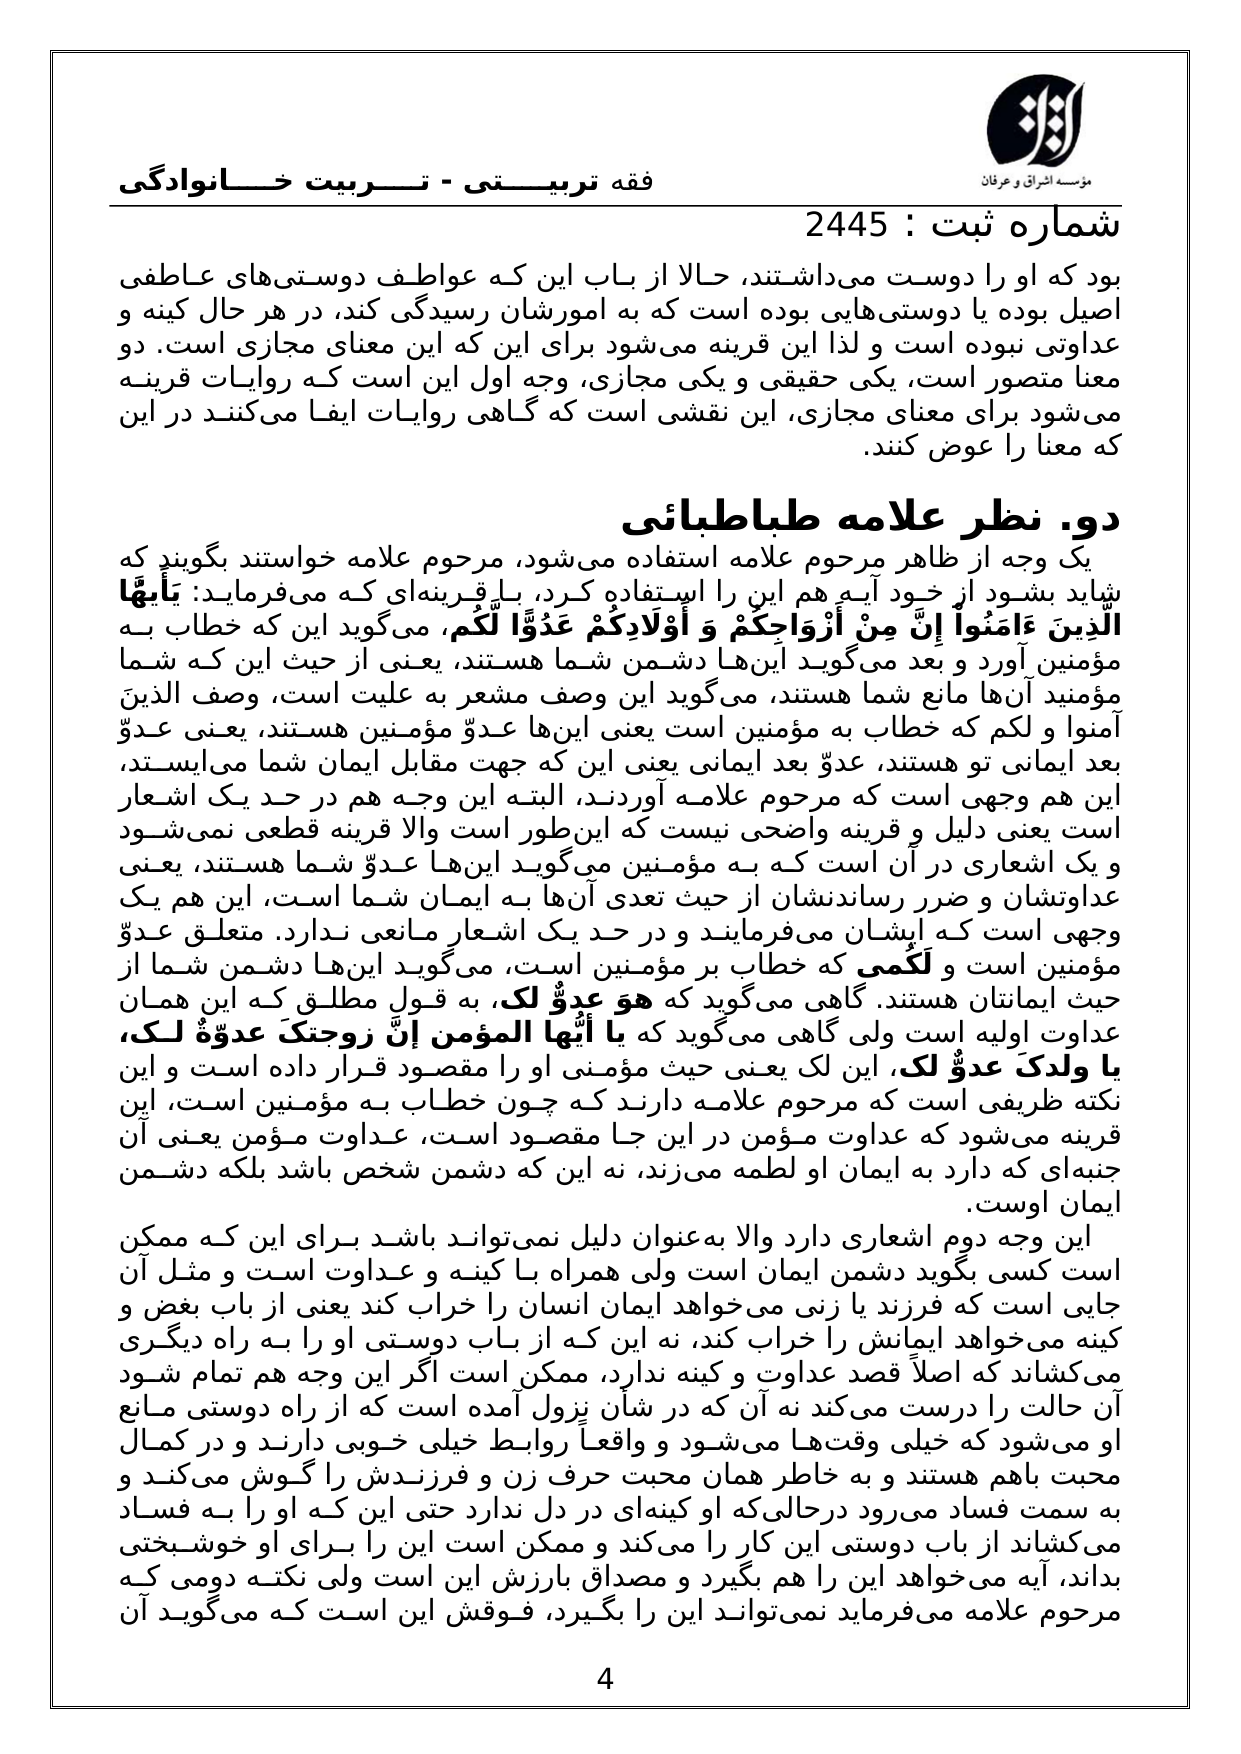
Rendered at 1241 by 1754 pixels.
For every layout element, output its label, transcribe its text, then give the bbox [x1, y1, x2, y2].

text یک وجه از ظاهر مرحوم علامه استفاده می‌شود، مرحوم علامه خواستند بگویند که شاید بشود از خود آیه هم این را استفاده کرد، با قرینه‌ای که می‌فرماید: یَأَیهَُّا الَّذِینَ ءَامَنُواْ إِنَّ مِنْ أَزْوَاجِکُمْ وَ أَوْلَادِکُمْ عَدُوًّا لَّکُم، می‌گوید این که خطاب به مؤمنین آورد و بعد می‌گوید این‌ها دشمن شما هستند، یعنی از حیث این که شما مؤمنید آن‌ها مانع شما هستند، می‌گوید این وصف مشعر به علیت است، وصف الذینَ آمنوا و لکم که خطاب به مؤمنین است یعنی این‌ها عدوّ مؤمنین هستند، یعنی عدوّ بعد ایمانی تو هستند، عدوّ بعد ایمانی یعنی این که جهت مقابل ایمان شما می‌ایستد، این هم وجهی است که مرحوم علامه آوردند، البته این وجه هم در حد یک اشعار است یعنی دلیل و قرینه واضحی نیست که این‌طور است والا قرینه قطعی نمی‌شود و یک اشعاری در آن است که به مؤمنین می‌گوید این‌ها عدوّ شما هستند، یعنی عداوتشان و ضرر رساندنشان از حیث تعدی آن‌ها به ایمان شما است، این هم یک وجهی است که ایشان می‌فرمایند و در حد یک اشعار مانعی ندارد. متعلق عدوّ مؤمنین است و لَکُمی که خطاب بر مؤمنین است، می‌گوید این‌ها دشمن شما از حیث ایمانتان هستند. گاهی می‌گوید که هوَ عدوٌّ لک، به قول مطلق که این همان عداوت اولیه است ولی گاهی می‌گوید که یا أیُّها المؤمن إنَّ زوجتکَ عدوّةٌ لک، یا ولدکَ عدوٌّ لک، این لک یعنی حیث مؤمنی او را مقصود قرار داده است و این نکته ظریفی است که مرحوم علامه دارند که چون خطاب به مؤمنین است، این قرینه می‌شود که عداوت مؤمن در این جا مقصود است، عداوت مؤمن یعنی آن جنبه‌ای که دارد به ایمان او لطمه می‌زند، نه این که دشمن شخص باشد بلکه دشمن ایمان اوست. [118, 540, 1122, 1219]
picture [978, 73, 1093, 191]
subtitle دو. نظر علامه طباطبائی [118, 492, 1122, 540]
